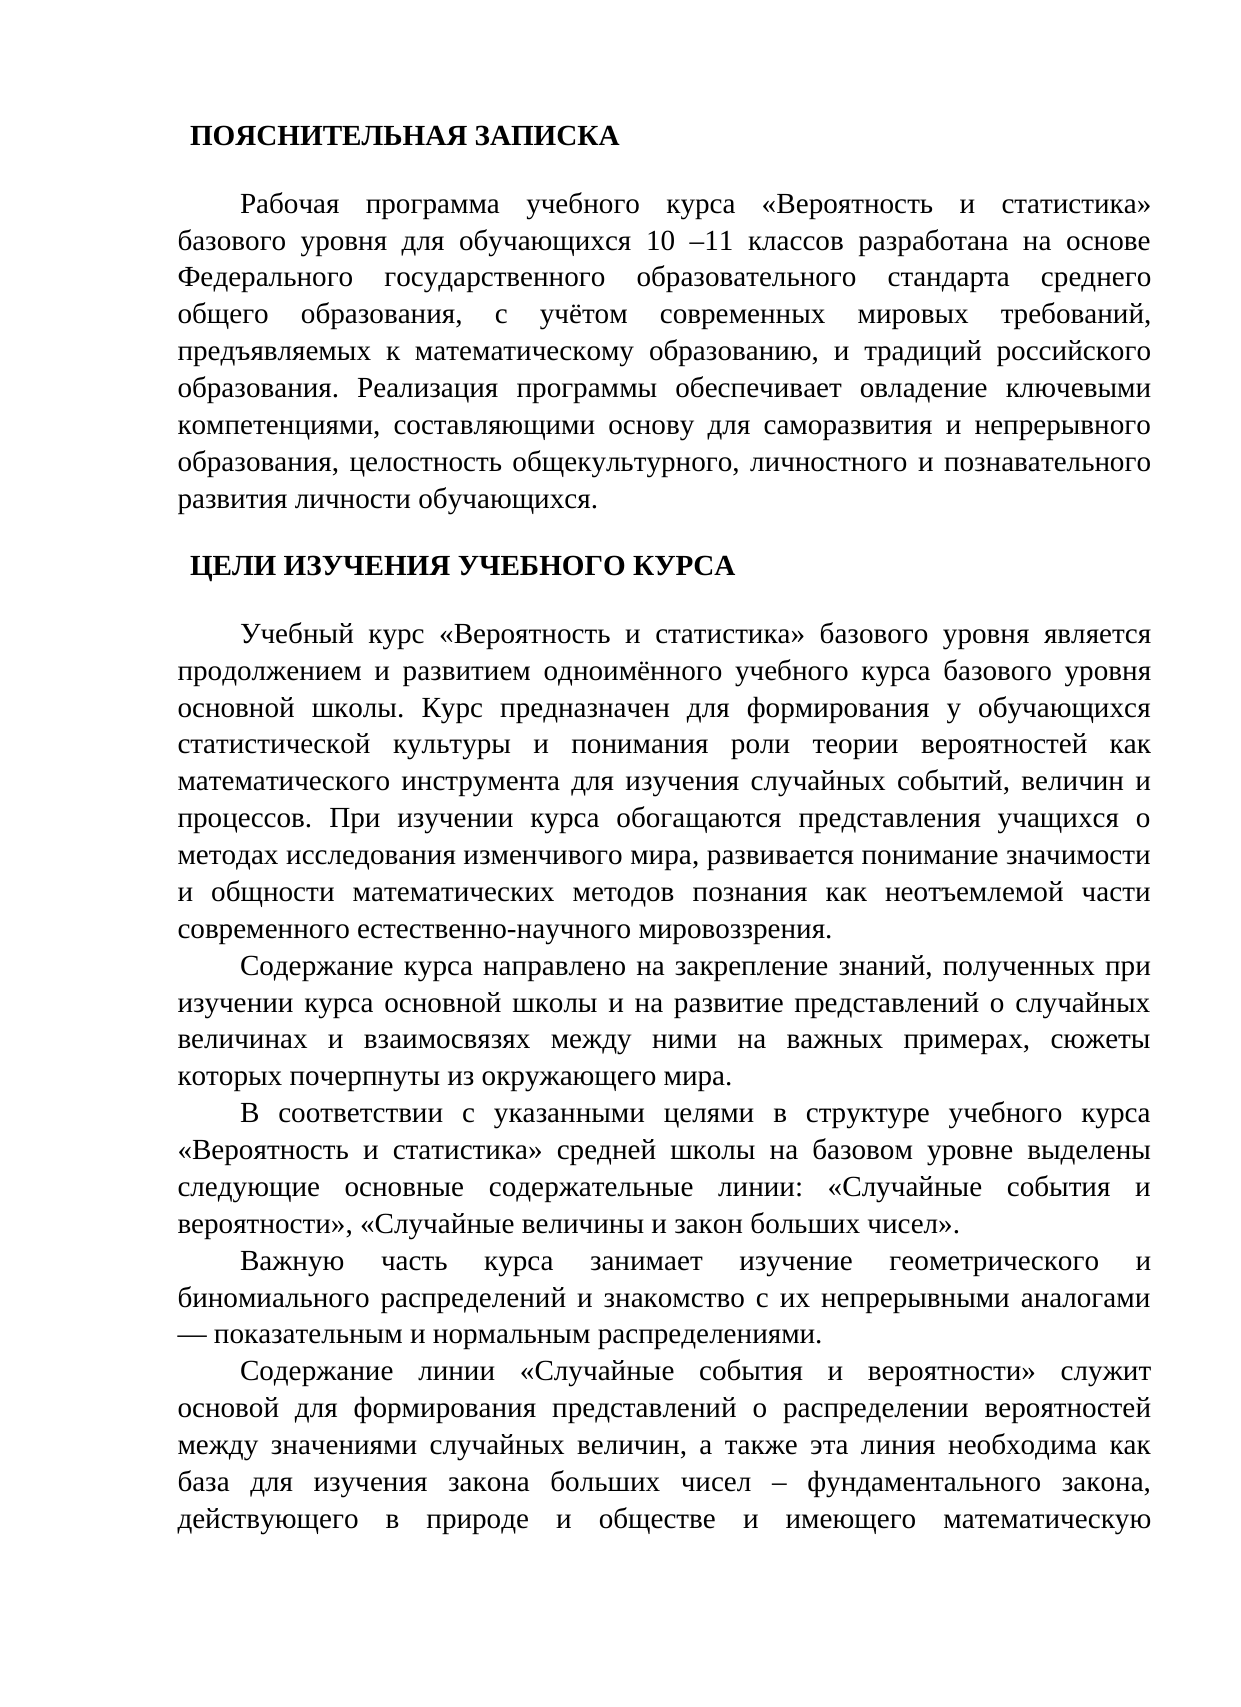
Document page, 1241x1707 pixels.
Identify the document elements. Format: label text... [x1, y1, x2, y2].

text Содержание курса направлено на закрепление знаний, полученных при изучении курса основной школы и на развитие представлений о случайных величинах и взаимосвязях между ними на важных примерах, сюжеты которых почерпнуты из окружающего мира. [177, 948, 1152, 1092]
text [177, 1353, 1152, 1534]
text В соответствии с указанными целями в структуре учебного курса «Вероятность и статистика» средней школы на базовом уровне выделены следующие основные содержательные линии: «Случайные события и вероятности», «Случайные величины и закон больших чисел». [177, 1095, 1152, 1239]
text Рабочая программа учебного курса «Вероятность и статистика» базового уровня для обучающихся 10 –11 классов разработана на основе Федерального государственного образовательного стандарта среднего общего образования, с учётом современных мировых требований, предъявляемых к математическому образованию, и традиций российского образования. Реализация программы обеспечивает овладение ключевыми компетенциями, составляющими основу для саморазвития и непрерывного образования, целостность общекультурного, личностного и познавательного развития личности обучающихся. [177, 186, 1152, 514]
text Учебный курс «Вероятность и статистика» базового уровня является продолжением и развитием одноимённого учебного курса базового уровня основной школы. Курс предназначен для формирования у обучающихся статистической культуры и понимания роли теории вероятностей как математического инструмента для изучения случайных событий, величин и процессов. При изучении курса обогащаются представления учащихся о методах исследования изменчивого мира, развивается понимание значимости и общности математических методов познания как неотъемлемой части современного естественно-научного мировоззрения. [177, 616, 1152, 944]
text ПОЯСНИТЕЛЬНАЯ ЗАПИСКА [190, 118, 1152, 152]
text ЦЕЛИ ИЗУЧЕНИЯ УЧЕБНОГО КУРСА [190, 548, 1152, 582]
text Важную часть курса занимает изучение геометрического и биномиального распределений и знакомство с их непрерывными аналогами ― показательным и нормальным распределениями. [177, 1243, 1152, 1350]
